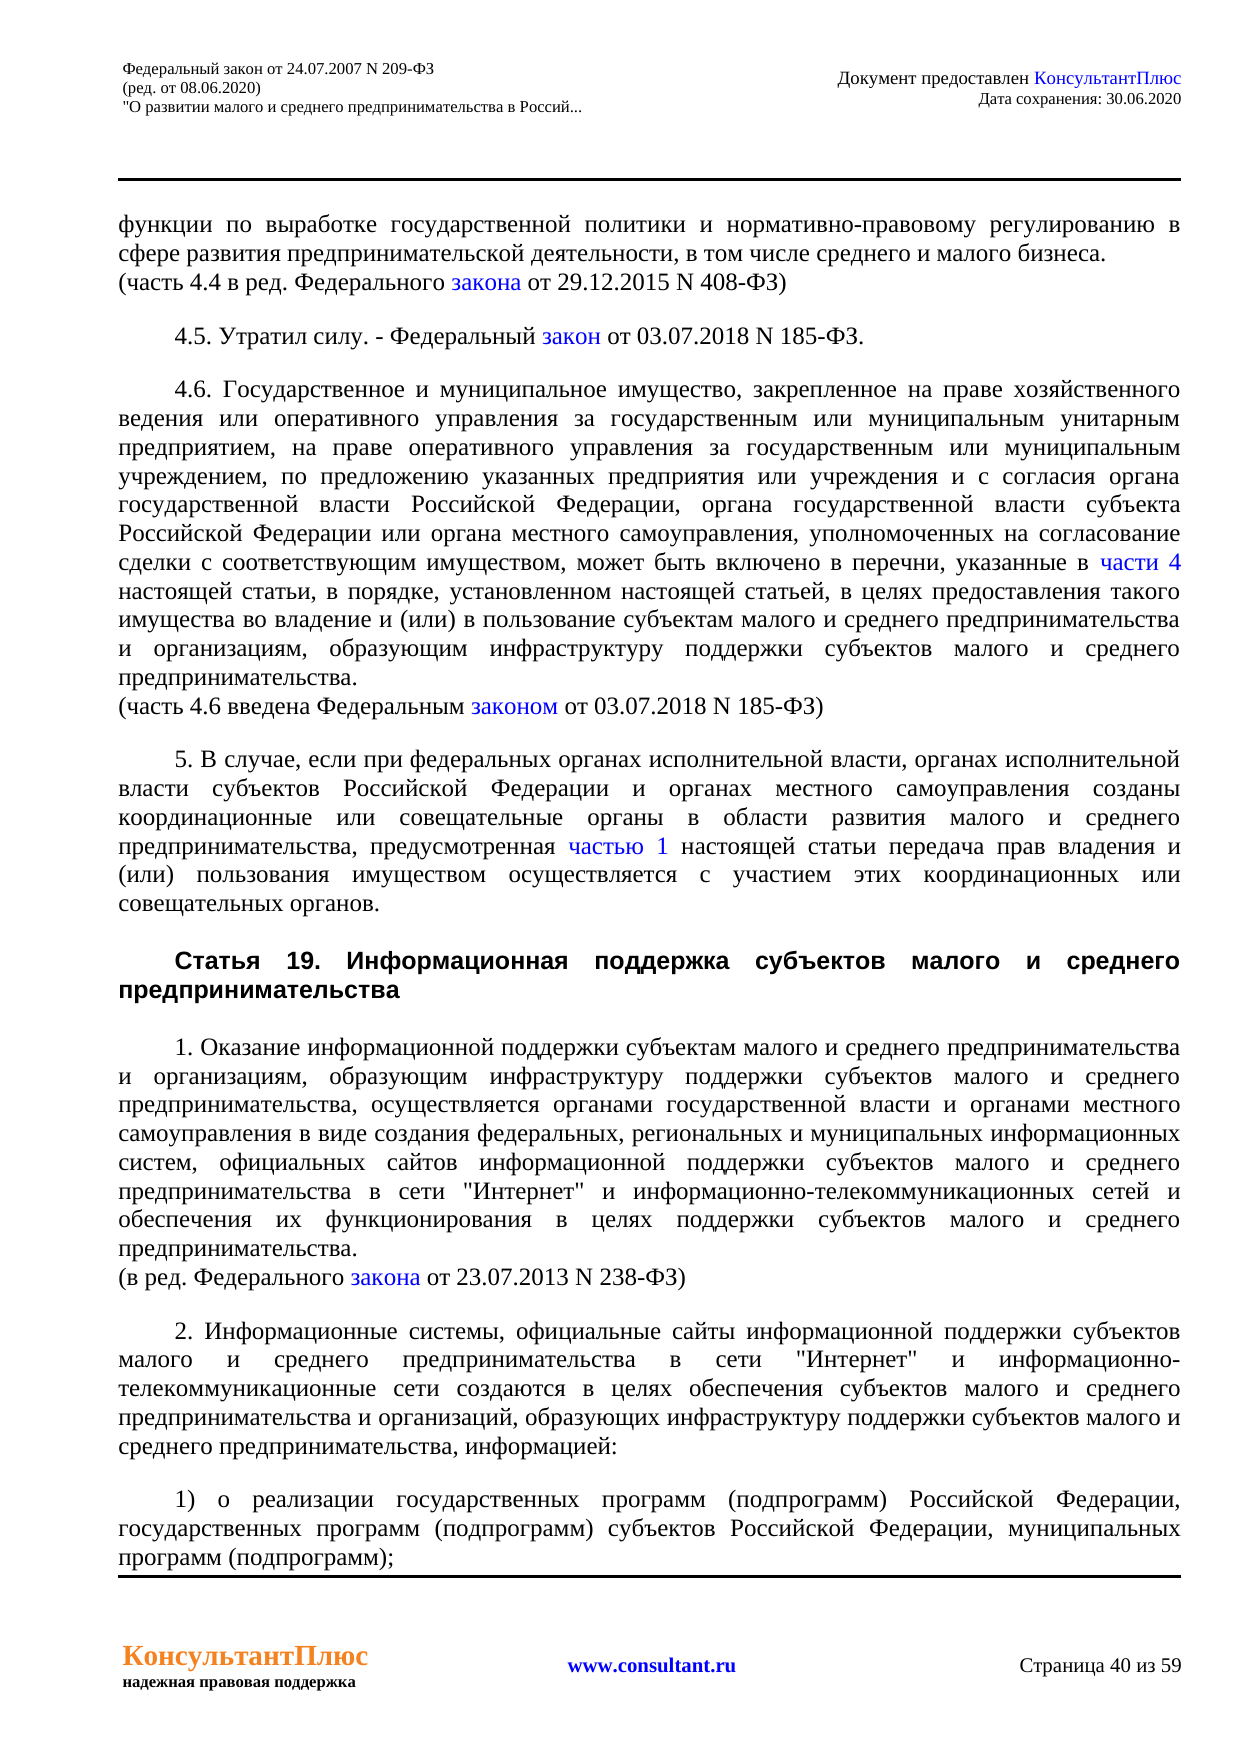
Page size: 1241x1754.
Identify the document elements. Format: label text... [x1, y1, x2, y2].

text (часть 4.4 в ред. Федерального закона от 29.12.2015 N 408-ФЗ) [118, 267, 1181, 296]
text 2. Информационные системы, официальные сайты информационной поддержки субъектов малого и среднего предпринимательства в сети "Интернет" и информационно-телекоммуникационные сети создаются в целях обеспечения субъектов малого и среднего предпринимательства и организаций, образующих инфраструктуру поддержки субъектов малого и среднего предпринимательства, информацией: [118, 1316, 1181, 1459]
text 1) о реализации государственных программ (подпрограмм) Российской Федерации, государственных программ (подпрограмм) субъектов Российской Федерации, муниципальных программ (подпрограмм); [118, 1484, 1181, 1571]
text 4.6. Государственное и муниципальное имущество, закрепленное на праве хозяйственного ведения или оперативного управления за государственным или муниципальным унитарным предприятием, на праве оперативного управления за государственным или муниципальным учреждением, по предложению указанных предприятия или учреждения и с согласия органа государственной власти Российской Федерации, органа государственной власти субъекта Российской Федерации или органа местного самоуправления, уполномоченных на согласование сделки с соответствующим имуществом, может быть включено в перечни, указанные в части 4 настоящей статьи, в порядке, установленном настоящей статьей, в целях предоставления такого имущества во владение и (или) в пользование субъектам малого и среднего предпринимательства и организациям, образующим инфраструктуру поддержки субъектов малого и среднего предпринимательства. [118, 374, 1181, 691]
text (в ред. Федерального закона от 23.07.2013 N 238-ФЗ) [118, 1262, 1181, 1291]
text (часть 4.6 введена Федеральным законом от 03.07.2018 N 185-ФЗ) [118, 691, 1181, 719]
title Статья 19. Информационная поддержка субъектов малого и среднего предпринимательства [118, 946, 1181, 1003]
text 4.5. Утратил силу. - Федеральный закон от 03.07.2018 N 185-ФЗ. [118, 321, 1181, 349]
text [118, 209, 1181, 267]
text 5. В случае, если при федеральных органах исполнительной власти, органах исполнительной власти субъектов Российской Федерации и органах местного самоуправления созданы координационные или совещательные органы в области развития малого и среднего предпринимательства, предусмотренная частью 1 настоящей статьи передача прав владения и (или) пользования имуществом осуществляется с участием этих координационных или совещательных органов. [118, 744, 1181, 917]
text 1. Оказание информационной поддержки субъектам малого и среднего предпринимательства и организациям, образующим инфраструктуру поддержки субъектов малого и среднего предпринимательства, осуществляется органами государственной власти и органами местного самоуправления в виде создания федеральных, региональных и муниципальных информационных систем, официальных сайтов информационной поддержки субъектов малого и среднего предпринимательства в сети "Интернет" и информационно-телекоммуникационных сетей и обеспечения их функционирования в целях поддержки субъектов малого и среднего предпринимательства. [118, 1032, 1181, 1262]
